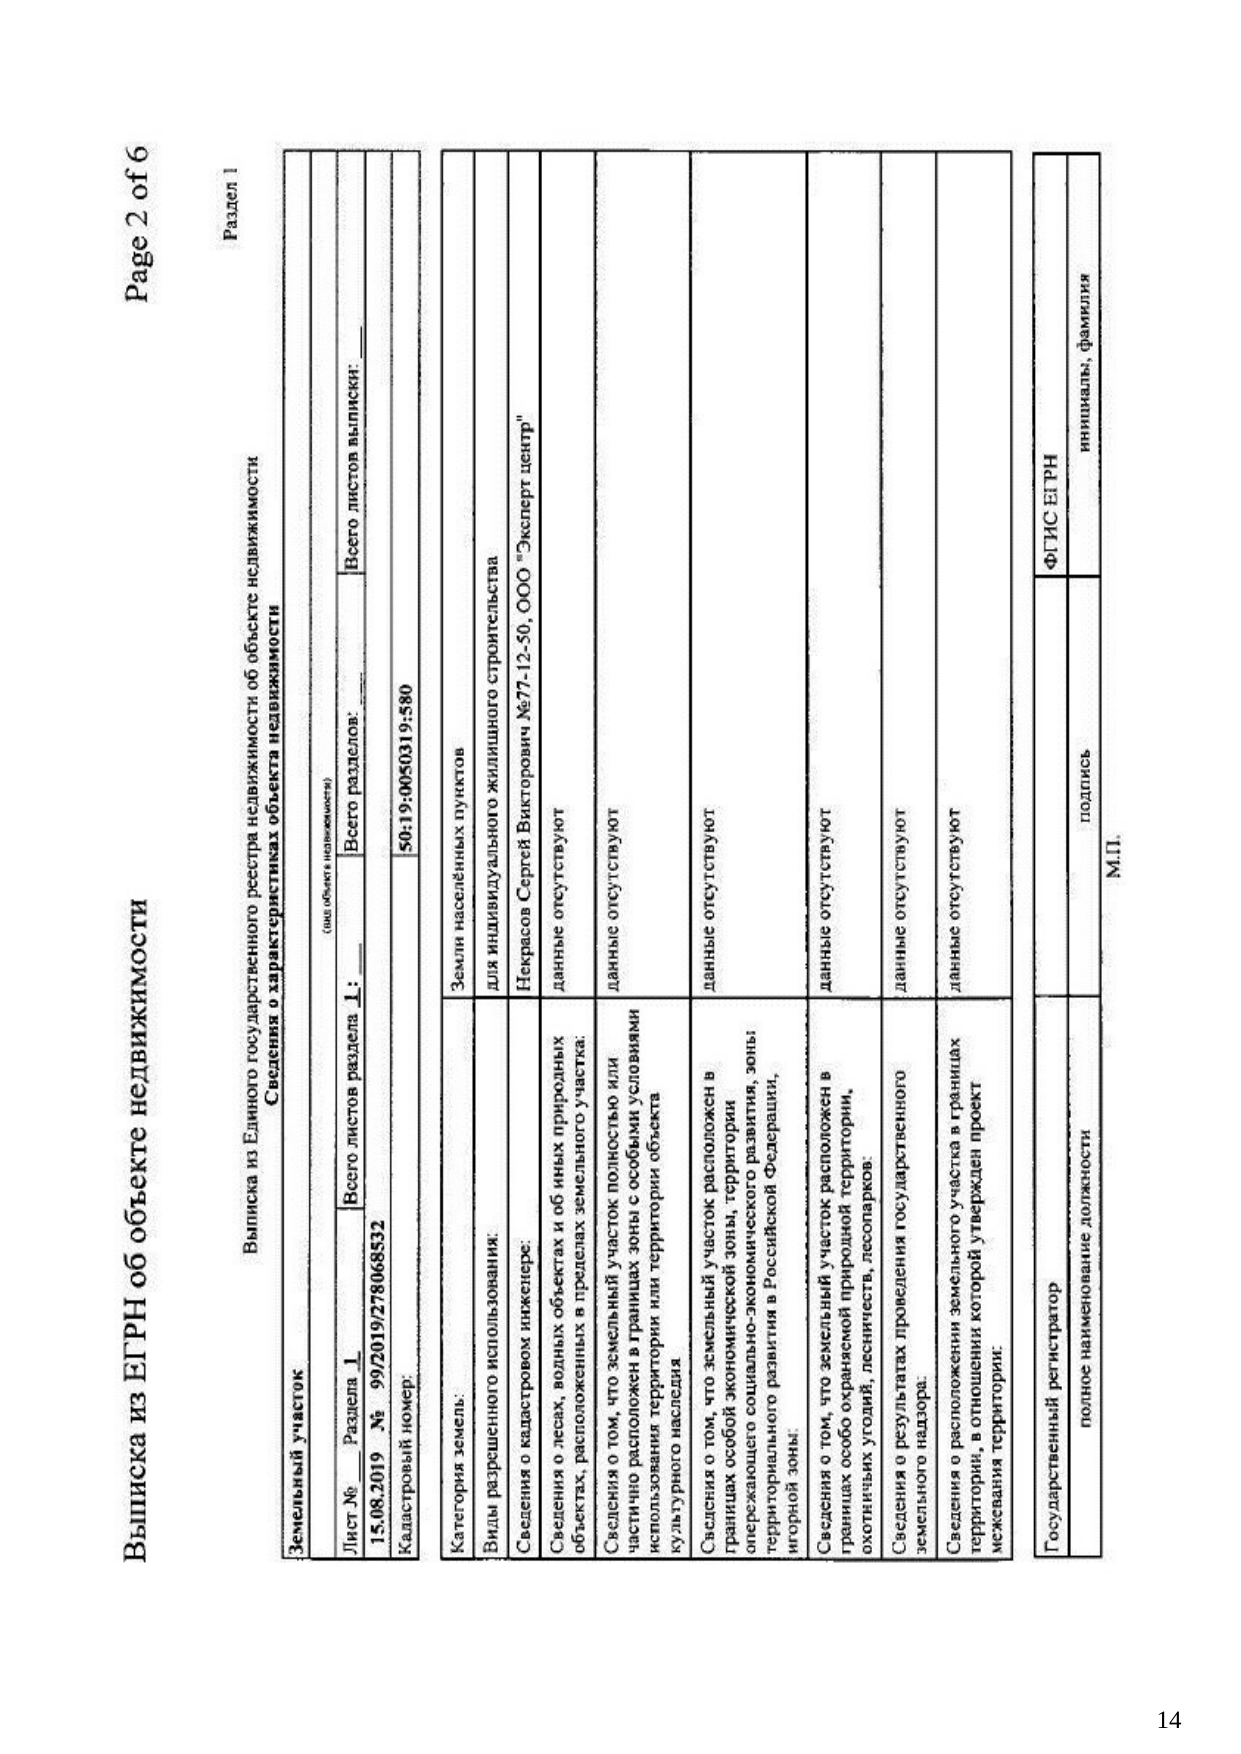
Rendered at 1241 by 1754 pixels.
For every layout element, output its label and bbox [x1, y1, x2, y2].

picture [103, 88, 1171, 1605]
